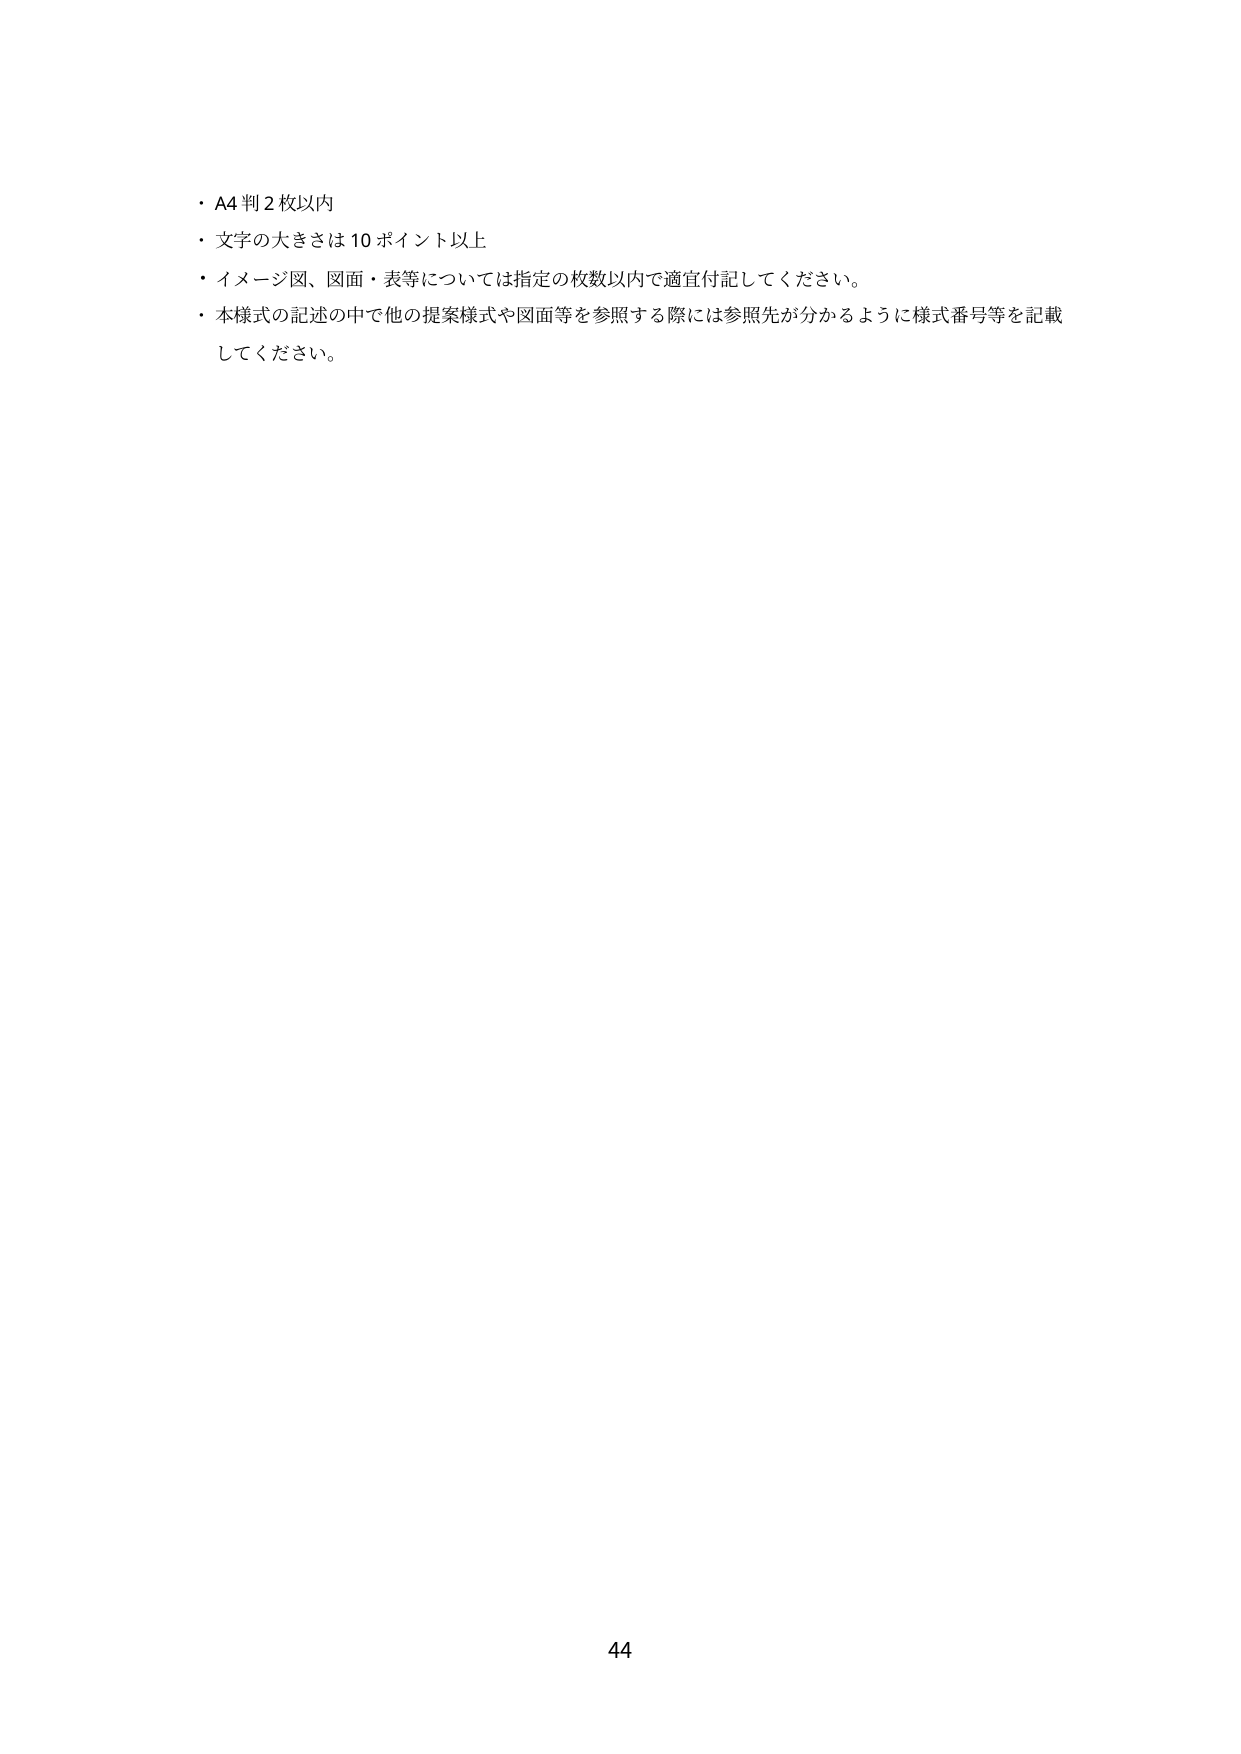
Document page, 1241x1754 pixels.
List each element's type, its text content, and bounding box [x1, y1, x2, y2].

list 本様式の記述の中で他の提案様式や図面等を参照する際には参照先が分かるように様式番号等を記載してください。 [192, 296, 1063, 371]
list イメージ図、図面・表等については指定の枚数以内で適宜付記してください。 [192, 258, 1063, 296]
list 文字の大きさは10ポイント以上 [192, 221, 1063, 258]
list A4判2枚以内 [192, 183, 1063, 221]
